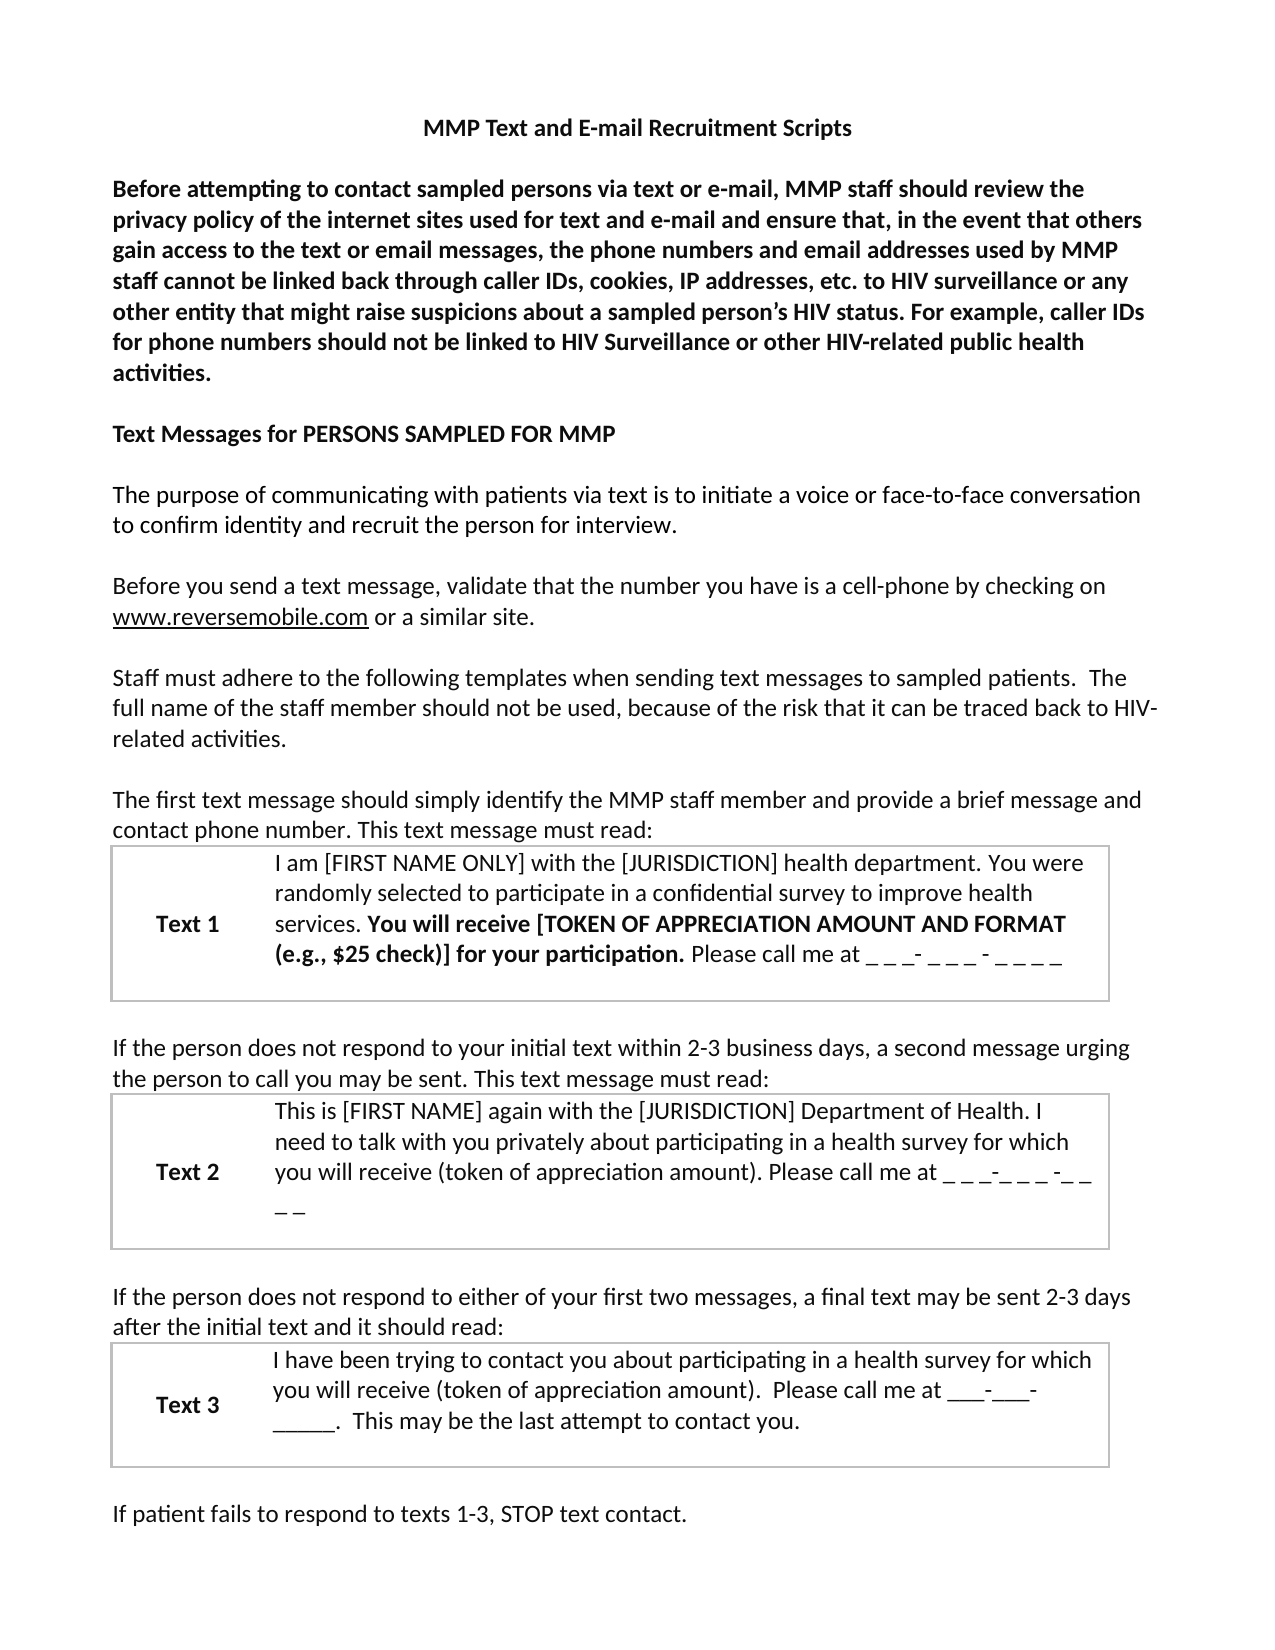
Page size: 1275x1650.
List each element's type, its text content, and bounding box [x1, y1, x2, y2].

subtitle Before attempting to contact sampled persons via text or e-mail, MMP staff should review the privacy policy of the internet sites used for text and e-mail and ensure that, in the event that others gain access to the text or email messages, the phone numbers and email addresses used by MMP staff cannot be linked back through caller IDs, cookies, IP addresses, etc. to HIV surveillance or any other entity that might raise suspicions about a sampled person’s HIV status. For example, caller IDs for phone numbers should not be linked to HIV Surveillance or other HIV-related public health activities. [112, 173, 1162, 387]
text If the person does not respond to your initial text within 2-3 business days, a second message urging the person to call you may be sent. This text message must read: [112, 1032, 1162, 1093]
table_header I am [FIRST NAME ONLY] with the [JURISDICTION] health department. You were randomly selected to participate in a confidential survey to improve health services. You will receive [TOKEN OF APPRECIATION AMOUNT AND FORMAT (e.g., $25 check)] for your participation. Please call me at _ _ _- _ _ _ - _ _ _ _ [263, 847, 1108, 1000]
text If patient fails to respond to texts 1-3, STOP text contact. [112, 1498, 1162, 1529]
table_header This is [FIRST NAME] again with the [JURISDICTION] Department of Health. I need to talk with you privately about participating in a health survey for which you will receive (token of appreciation amount). Please call me at _ _ _-_ _ _ -_ _ _ _ [263, 1095, 1108, 1248]
text Staff must adhere to the following templates when sending text messages to sampled patients. The full name of the staff member should not be used, because of the risk that it can be traced back to HIV-related activities. [112, 662, 1162, 753]
text The first text message should simply identify the MMP staff member and provide a brief message and contact phone number. This text message must read: [112, 784, 1162, 845]
subtitle Text Messages for PERSONS SAMPLED FOR MMP [112, 418, 1162, 448]
subtitle MMP Text and E-mail Recruitment Scripts [112, 112, 1162, 143]
table_header Text 3 [113, 1344, 263, 1466]
table_header Text 2 [113, 1095, 263, 1248]
text Before you send a text message, validate that the number you have is a cell-phone by checking on www.reversemobile.com or a similar site. [112, 570, 1162, 631]
text If the person does not respond to either of your first two messages, a final text may be sent 2-3 days after the initial text and it should read: [112, 1281, 1162, 1342]
table_header I have been trying to contact you about participating in a health survey for which you will receive (token of appreciation amount). Please call me at ___-___-_____. This may be the last attempt to contact you. [263, 1344, 1108, 1466]
text The purpose of communicating with patients via text is to initiate a voice or face-to-face conversation to confirm identity and recruit the person for interview. [112, 479, 1162, 540]
table_header Text 1 [113, 847, 263, 1000]
